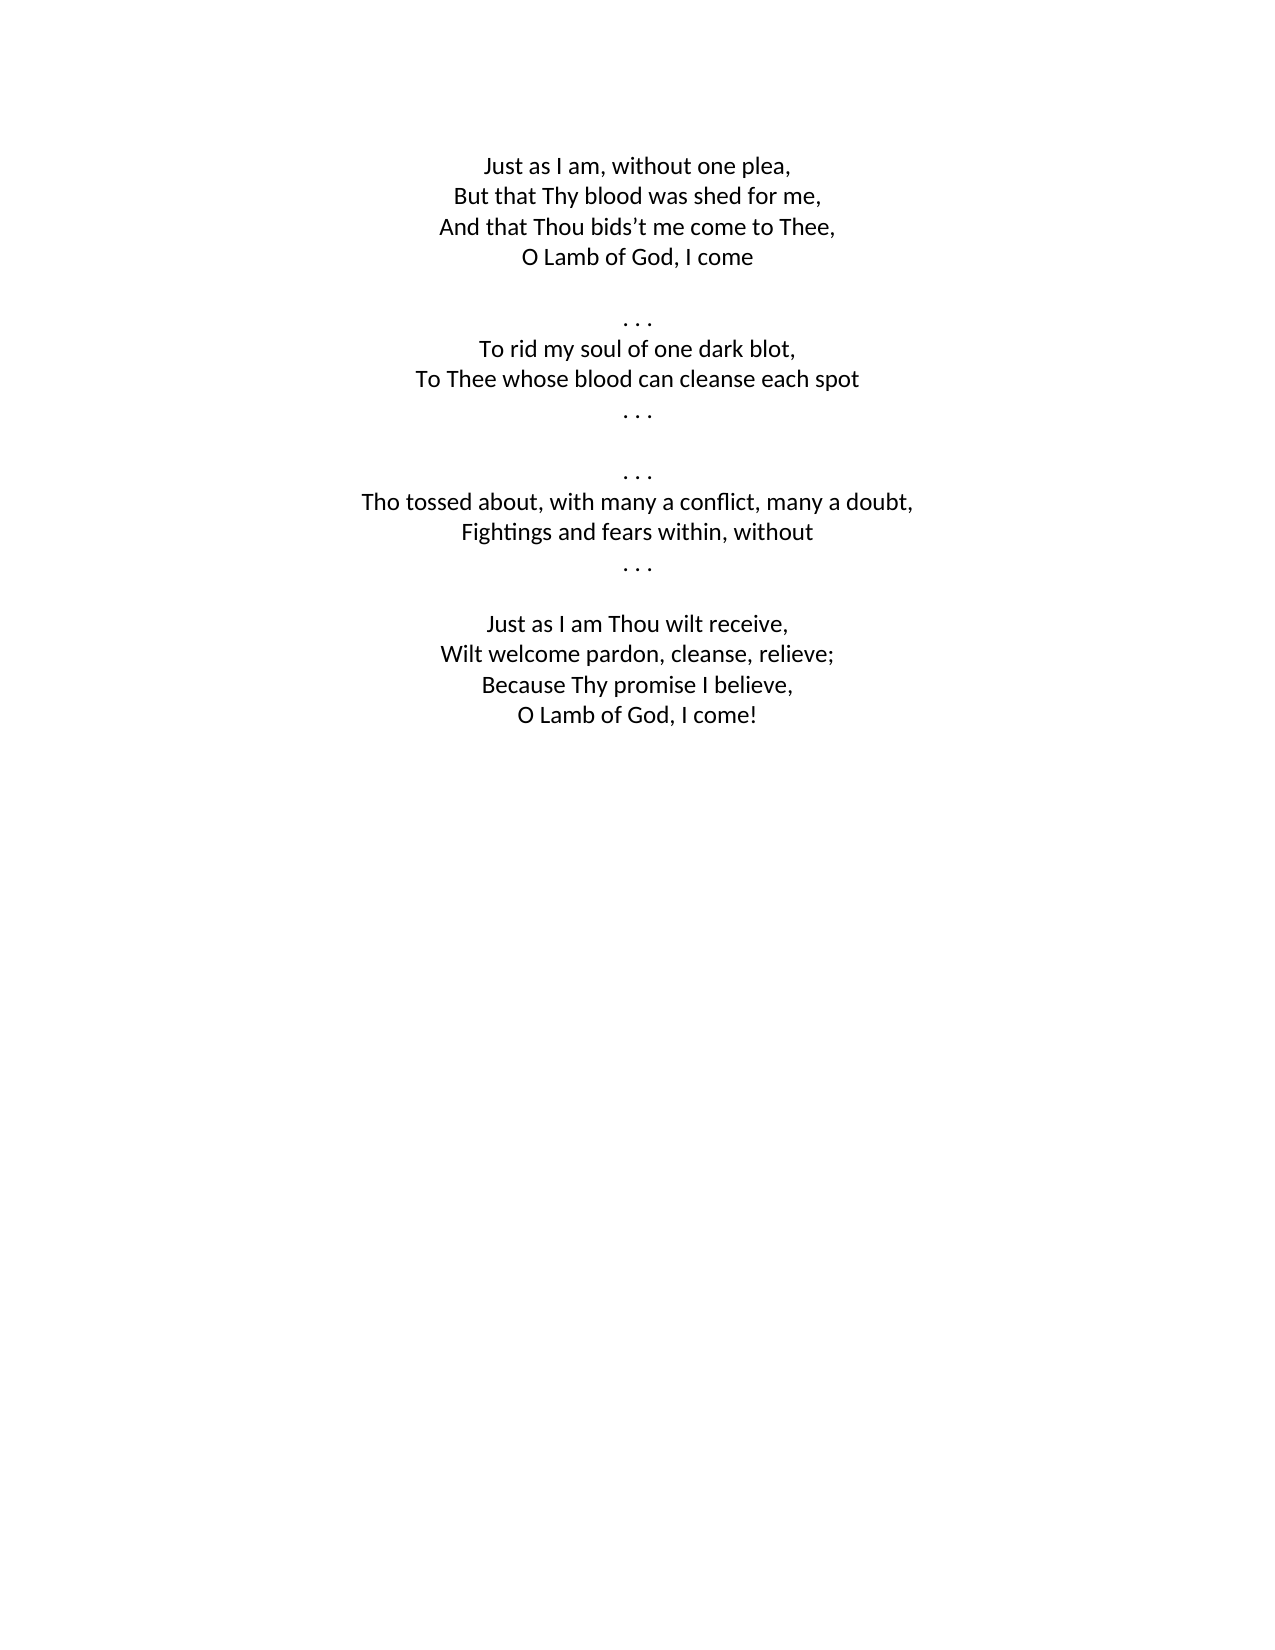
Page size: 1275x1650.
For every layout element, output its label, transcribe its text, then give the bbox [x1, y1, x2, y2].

text O Lamb of God, I come! [150, 699, 1125, 730]
text Fightings and fears within, without [150, 516, 1125, 547]
text . . . [150, 394, 1125, 425]
text Just as I am Thou wilt receive, [150, 608, 1125, 638]
text To rid my soul of one dark blot, [150, 333, 1125, 364]
text . . . [150, 303, 1125, 333]
text . . . [150, 547, 1125, 577]
text O Lamb of God, I come [150, 242, 1125, 272]
text Tho tossed about, with many a conflict, many a doubt, [150, 486, 1125, 516]
text To Thee whose blood can cleanse each spot [150, 364, 1125, 394]
text Wilt welcome pardon, cleanse, relieve; [150, 638, 1125, 669]
text Just as I am, without one plea, [150, 150, 1125, 181]
text Because Thy promise I believe, [150, 669, 1125, 699]
text But that Thy blood was shed for me, [150, 181, 1125, 211]
text . . . [150, 455, 1125, 486]
text And that Thou bids’t me come to Thee, [150, 211, 1125, 242]
